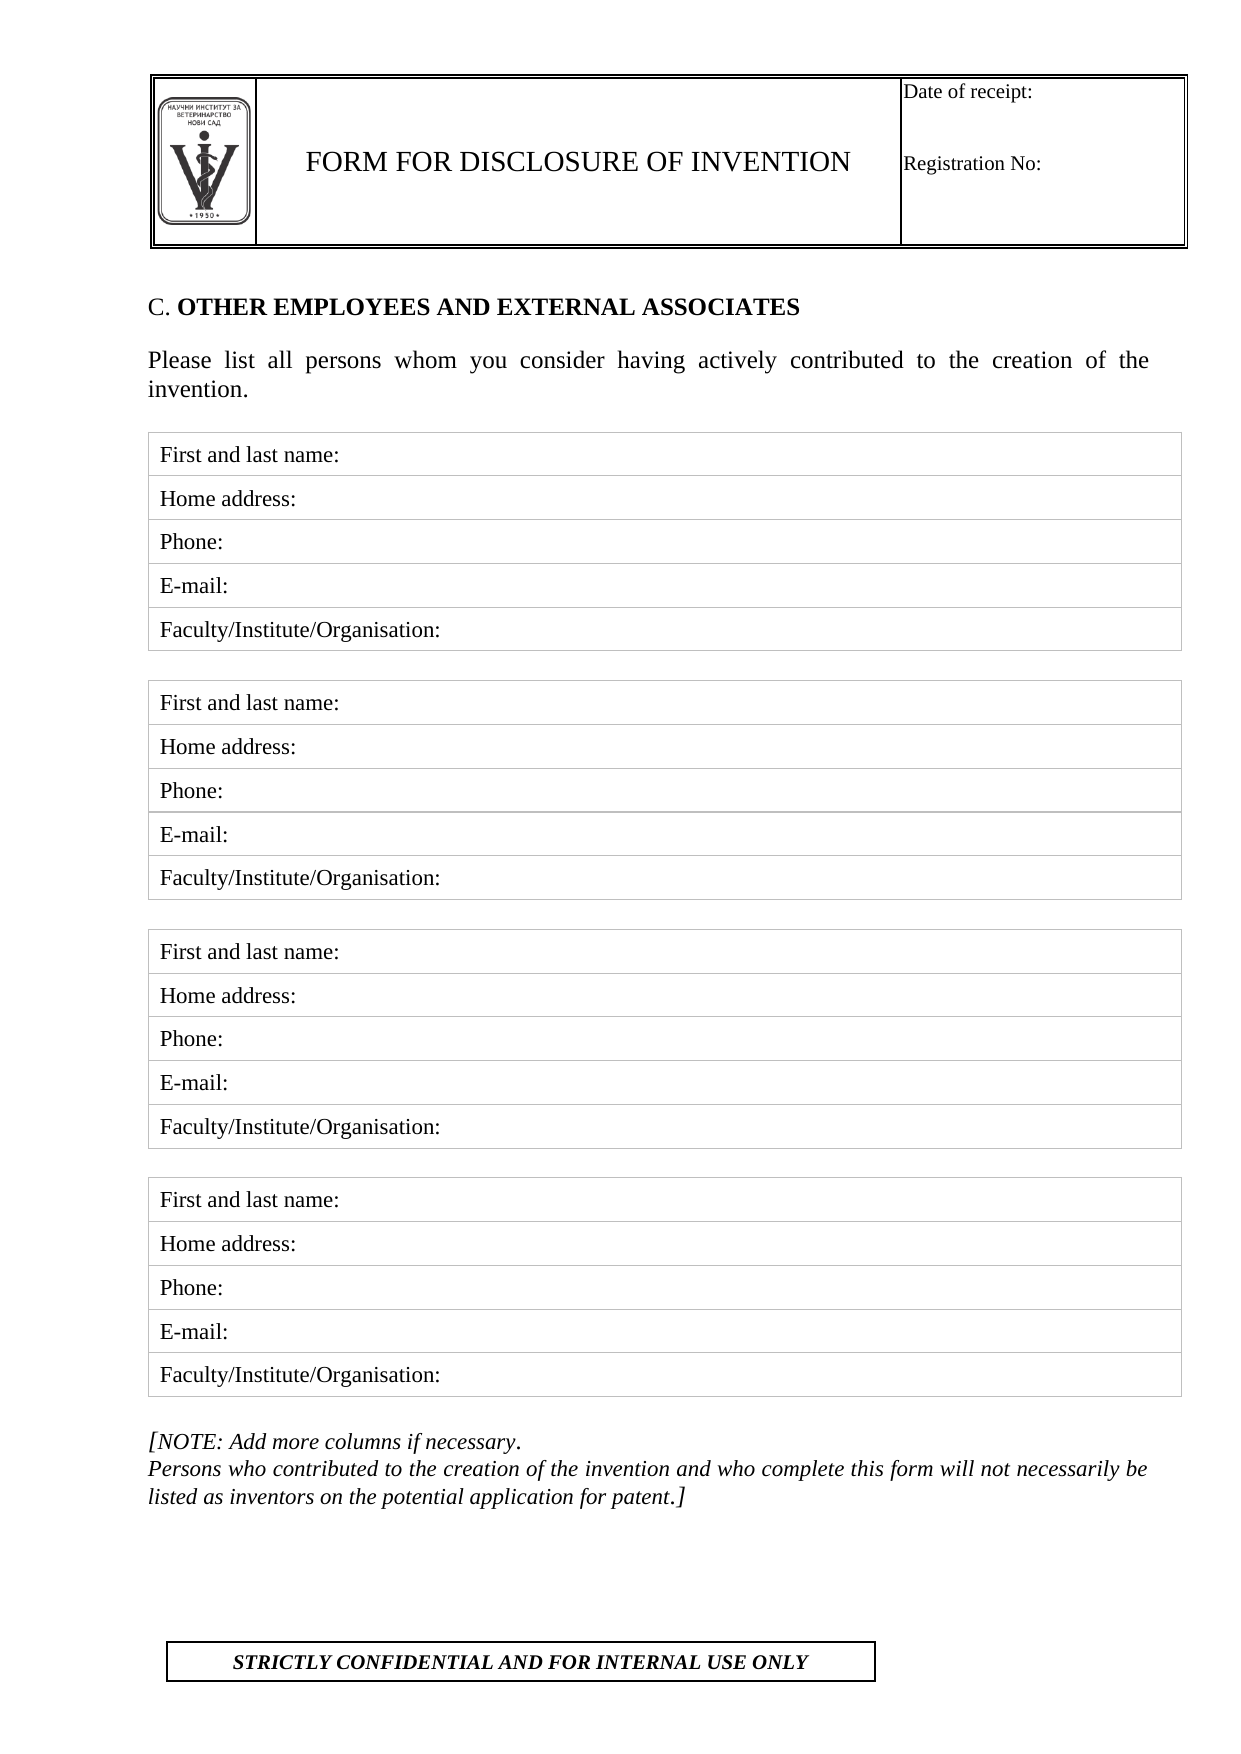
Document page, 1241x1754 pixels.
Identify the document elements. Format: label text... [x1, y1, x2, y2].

table_cell Phone: [149, 520, 1181, 563]
text Please list all persons whom you consider having actively contributed to the creation of the invention. [148, 345, 1152, 403]
table_cell Phone: [149, 769, 1181, 811]
table_header First and last name: [149, 681, 1181, 724]
table_cell Home address: [149, 974, 1181, 1016]
table_cell E-mail: [149, 813, 1181, 855]
table_cell Faculty/Institute/Organisation: [149, 1353, 1181, 1396]
table_cell Faculty/Institute/Organisation: [149, 856, 1181, 899]
table_cell Home address: [149, 476, 1181, 519]
picture [157, 97, 251, 225]
text C. OTHER EMPLOYEES AND EXTERNAL ASSOCIATES [148, 292, 1152, 320]
table_cell Phone: [149, 1017, 1181, 1060]
table_cell Home address: [149, 725, 1181, 768]
table_cell E-mail: [149, 1061, 1181, 1104]
table_header First and last name: [149, 930, 1181, 972]
table_cell E-mail: [149, 564, 1181, 607]
table_cell Faculty/Institute/Organisation: [149, 1105, 1181, 1147]
text [NOTE: Add more columns if necessary. [148, 1426, 1152, 1454]
table_cell Phone: [149, 1266, 1181, 1308]
table_cell Home address: [149, 1222, 1181, 1265]
text Persons who contributed to the creation of the invention and who complete this form will not necessarily be listed as inventors on the potential application for patent.] [148, 1454, 1152, 1510]
table_cell Faculty/Institute/Organisation: [149, 608, 1181, 650]
table_cell E-mail: [149, 1310, 1181, 1352]
table_header First and last name: [149, 1178, 1181, 1221]
table_header First and last name: [149, 433, 1181, 475]
